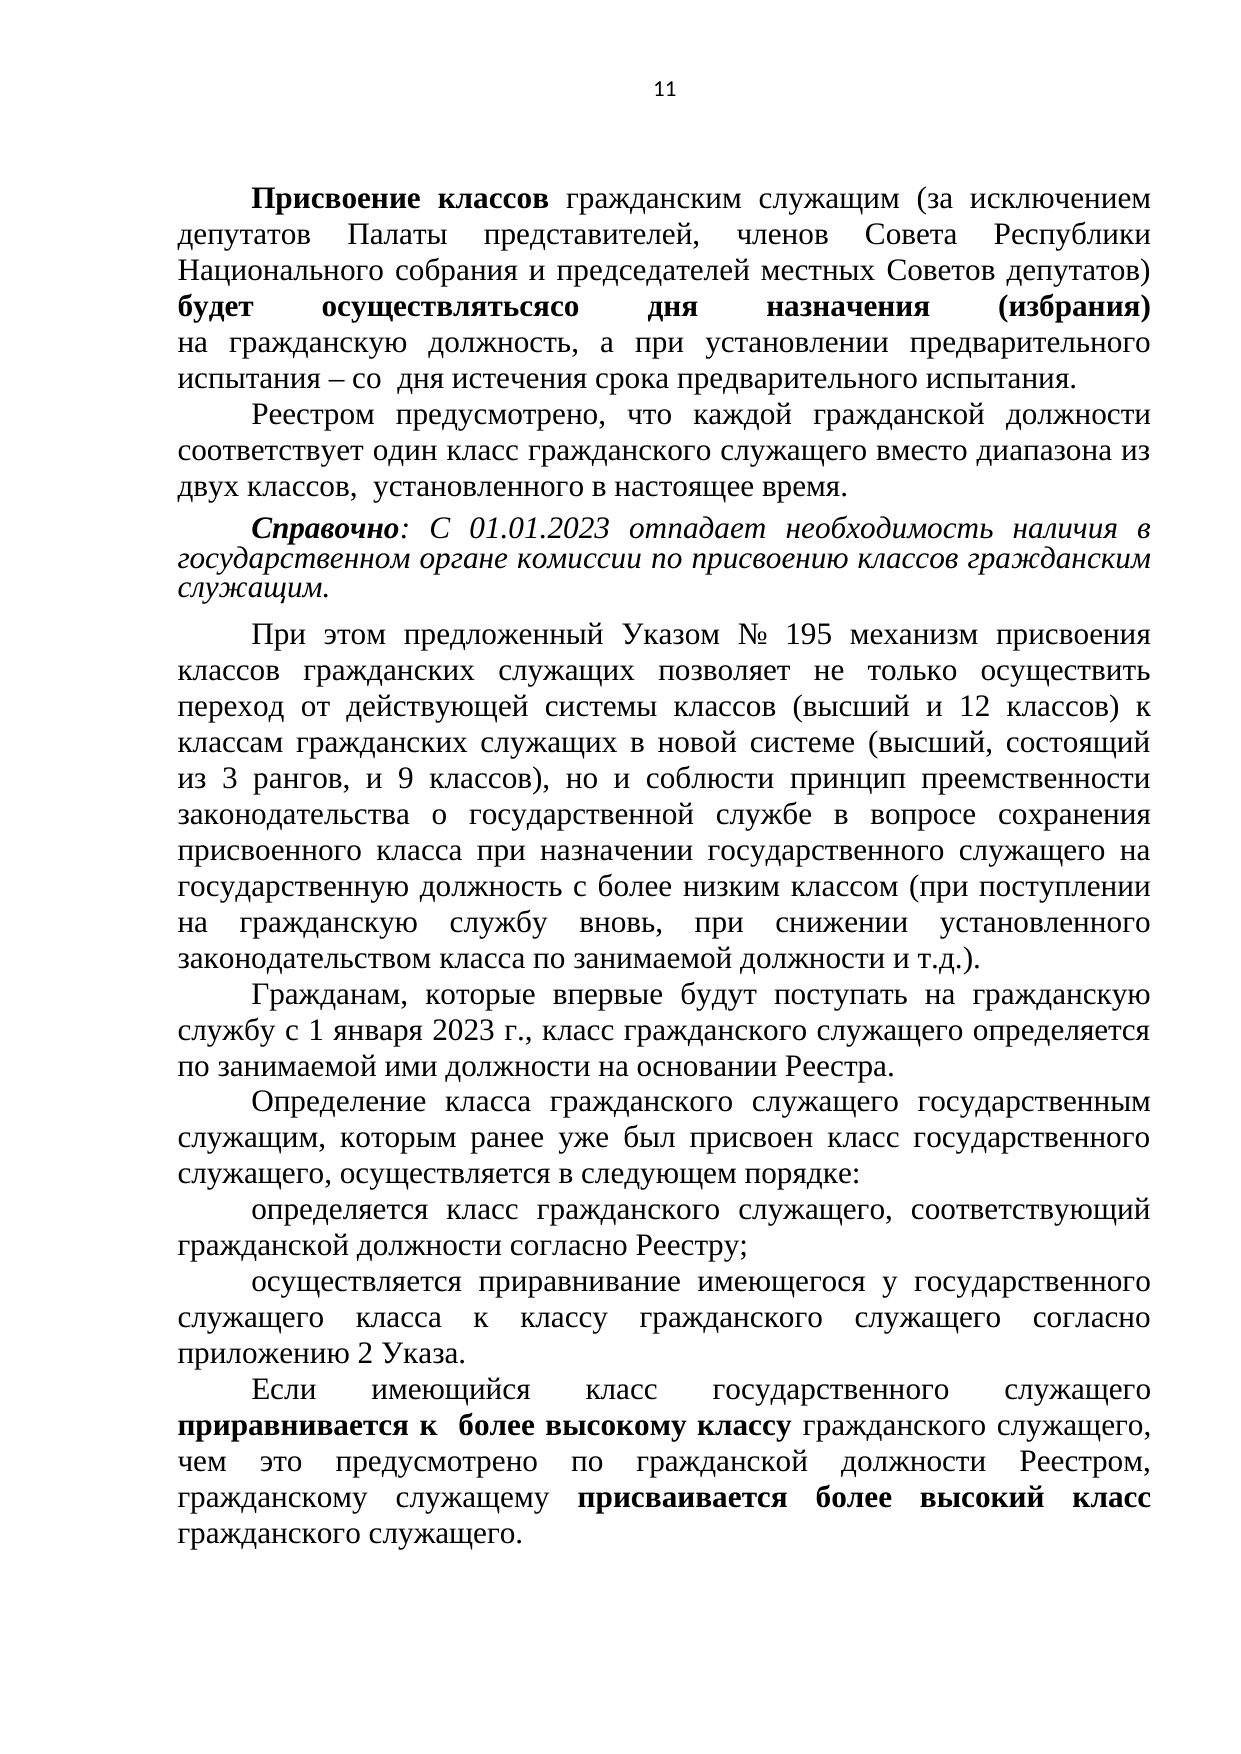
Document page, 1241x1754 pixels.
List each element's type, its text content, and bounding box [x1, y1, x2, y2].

text Определение класса гражданского служащего государственным служащим, которым ранее уже был присвоен класс государственного служащего, осуществляется в следующем порядке: [177, 1083, 1152, 1191]
text Присвоение классов гражданским служащим (за исключением депутатов Палаты представителей, членов Совета Республики Национального собрания и председателей местных Советов депутатов) будет осуществлятьсясо дня назначения (избрания) на гражданскую должность, а при установлении предварительного испытания – со дня истечения срока предварительного испытания. [177, 179, 1152, 395]
text При этом предложенный Указом № 195 механизм присвоения классов гражданских служащих позволяет не только осуществить переход от действующей системы классов (высший и 12 классов) к классам гражданских служащих в новой системе (высший, состоящий из 3 рангов, и 9 классов), но и соблюсти принцип преемственности законодательства о государственной службе в вопросе сохранения присвоенного класса при назначении государственного служащего на государственную должность с более низким классом (при поступлении на гражданскую службу вновь, при снижении установленного законодательством класса по занимаемой должности и т.д.). [177, 616, 1152, 975]
text Если имеющийся класс государственного служащего приравнивается к более высокому классу гражданского служащего, чем это предусмотрено по гражданской должности Реестром, гражданскому служащему присваивается более высокий класс гражданского служащего. [177, 1370, 1152, 1550]
text определяется класс гражданского служащего, соответствующий гражданской должности согласно Реестру; [177, 1191, 1152, 1262]
text Гражданам, которые впервые будут поступать на гражданскую службу с 1 января 2023 г., класс гражданского служащего определяется по занимаемой ими должности на основании Реестра. [177, 975, 1152, 1083]
text Справочно: С 01.01.2023 отпадает необходимость наличия в государственном органе комиссии по присвоению классов гражданским служащим. [177, 516, 1152, 603]
text осуществляется приравнивание имеющегося у государственного служащего класса к классу гражданского служащего согласно приложению 2 Указа. [177, 1262, 1152, 1370]
text Реестром предусмотрено, что каждой гражданской должности соответствует один класс гражданского служащего вместо диапазона из двух классов, установленного в настоящее время. [177, 395, 1152, 503]
